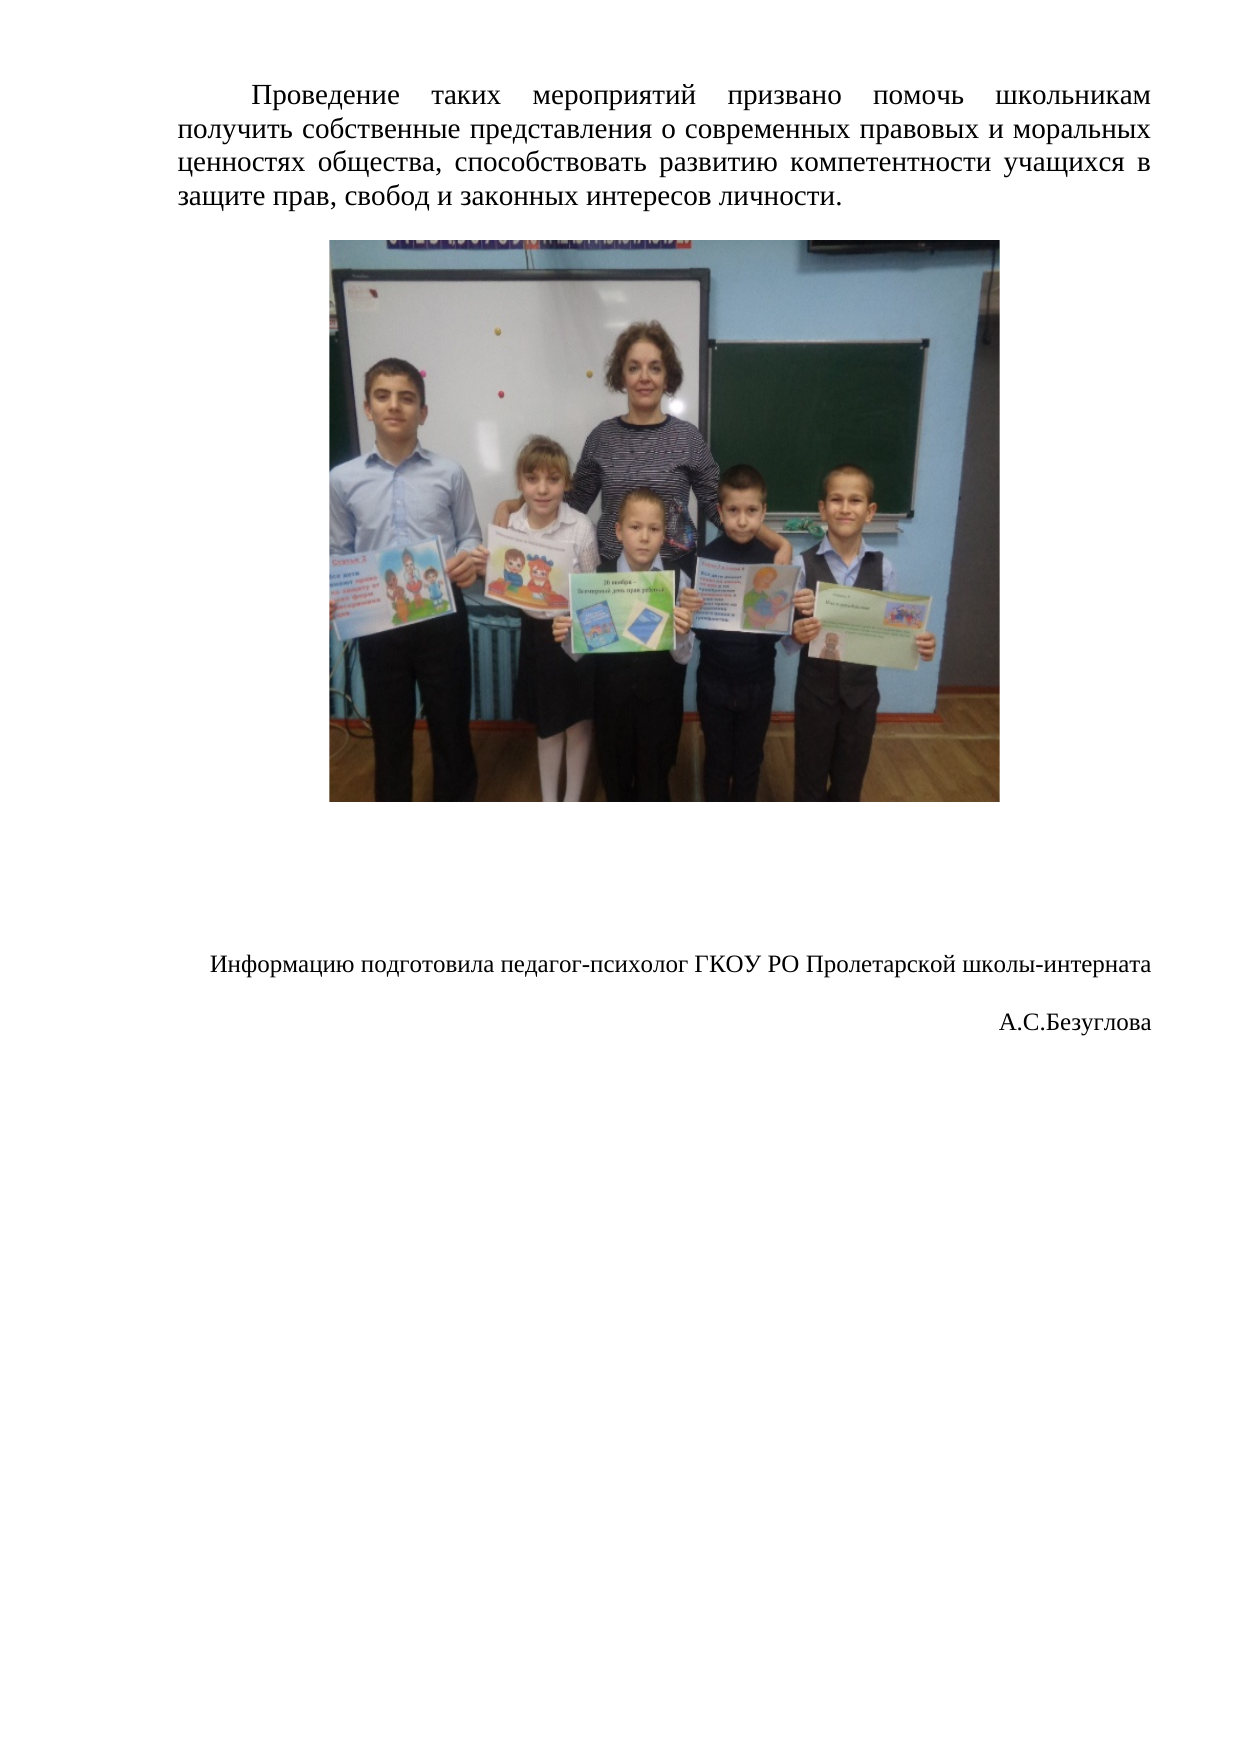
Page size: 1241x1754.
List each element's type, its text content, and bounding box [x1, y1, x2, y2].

text А.С.Безуглова [177, 1007, 1152, 1036]
picture [329, 240, 1000, 802]
text Проведение таких мероприятий призвано помочь школьникам получить собственные представления о современных правовых и моральных ценностях общества, способствовать развитию компетентности учащихся в защите прав, свобод и законных интересов личности. [177, 77, 1152, 212]
text Информацию подготовила педагог-психолог ГКОУ РО Пролетарской школы-интерната [177, 949, 1152, 978]
